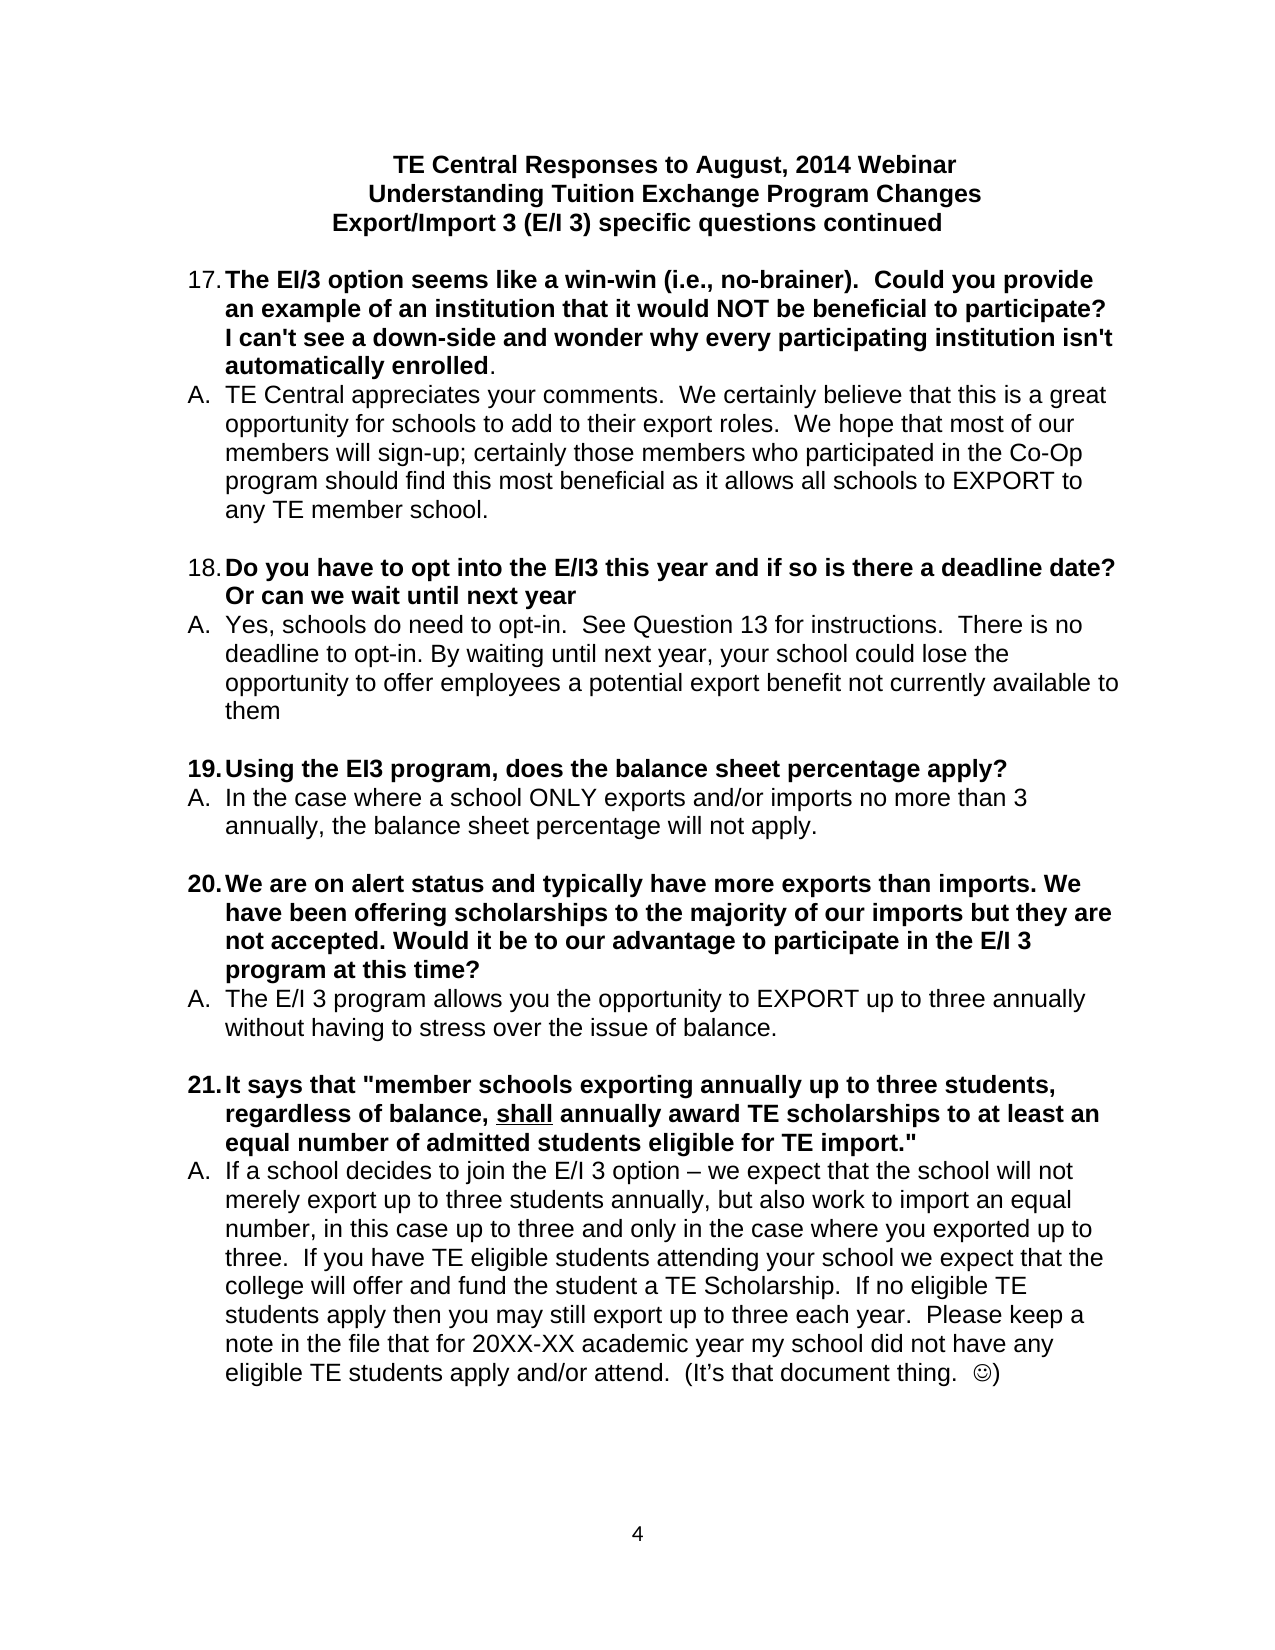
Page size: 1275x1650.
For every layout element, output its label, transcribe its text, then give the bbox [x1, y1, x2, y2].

list Using the EI3 program, does the balance sheet percentage apply? [187, 754, 1125, 782]
list TE Central appreciates your comments. We certainly believe that this is a great opportunity for schools to add to their export roles. We hope that most of our members will sign-up; certainly those members who participated in the Co-Op program should find this most beneficial as it allows all schools to EXPORT to any TE member school. [187, 380, 1125, 524]
list Do you have to opt into the E/I3 this year and if so is there a deadline date? Or can we wait until next year [187, 552, 1125, 610]
list The E/I 3 program allows you the opportunity to EXPORT up to three annually without having to stress over the issue of balance. [187, 984, 1125, 1041]
list TE Central Responses to August, 2014 Webinar [225, 150, 1125, 179]
list If a school decides to join the E/I 3 option – we expect that the school will not merely export up to three students annually, but also work to import an equal number, in this case up to three and only in the case where you exported up to three. If you have TE eligible students attending your school we expect that the college will offer and fund the student a TE Scholarship. If no eligible TE students apply then you may still export up to three each year. Please keep a note in the file that for 20XX-XX academic year my school did not have any eligible TE students apply and/or attend. (It’s that document thing. ) [187, 1156, 1125, 1386]
list In the case where a school ONLY exports and/or imports no more than 3 annually, the balance sheet percentage will not apply. [187, 782, 1125, 840]
list Yes, schools do need to opt-in. See Question 13 for instructions. There is no deadline to opt-in. By waiting until next year, your school could lose the opportunity to offer employees a potential export benefit not currently available to them [187, 610, 1125, 725]
list We are on alert status and typically have more exports than imports. We have been offering scholarships to the majority of our imports but they are not accepted. Would it be to our advantage to participate in the E/I 3 program at this time? [187, 869, 1125, 984]
list It says that "member schools exporting annually up to three students, regardless of balance, shall annually award TE scholarships to at least an equal number of admitted students eligible for TE import." [187, 1070, 1125, 1156]
list The EI/3 option seems like a win-win (i.e., no-brainer). Could you provide an example of an institution that it would NOT be beneficial to participate? I can't see a down-side and wonder why every participating institution isn't automatically enrolled. [187, 265, 1125, 380]
list Understanding Tuition Exchange Program Changes [225, 179, 1125, 207]
text Export/Import 3 (E/I 3) specific questions continued [150, 207, 1125, 236]
